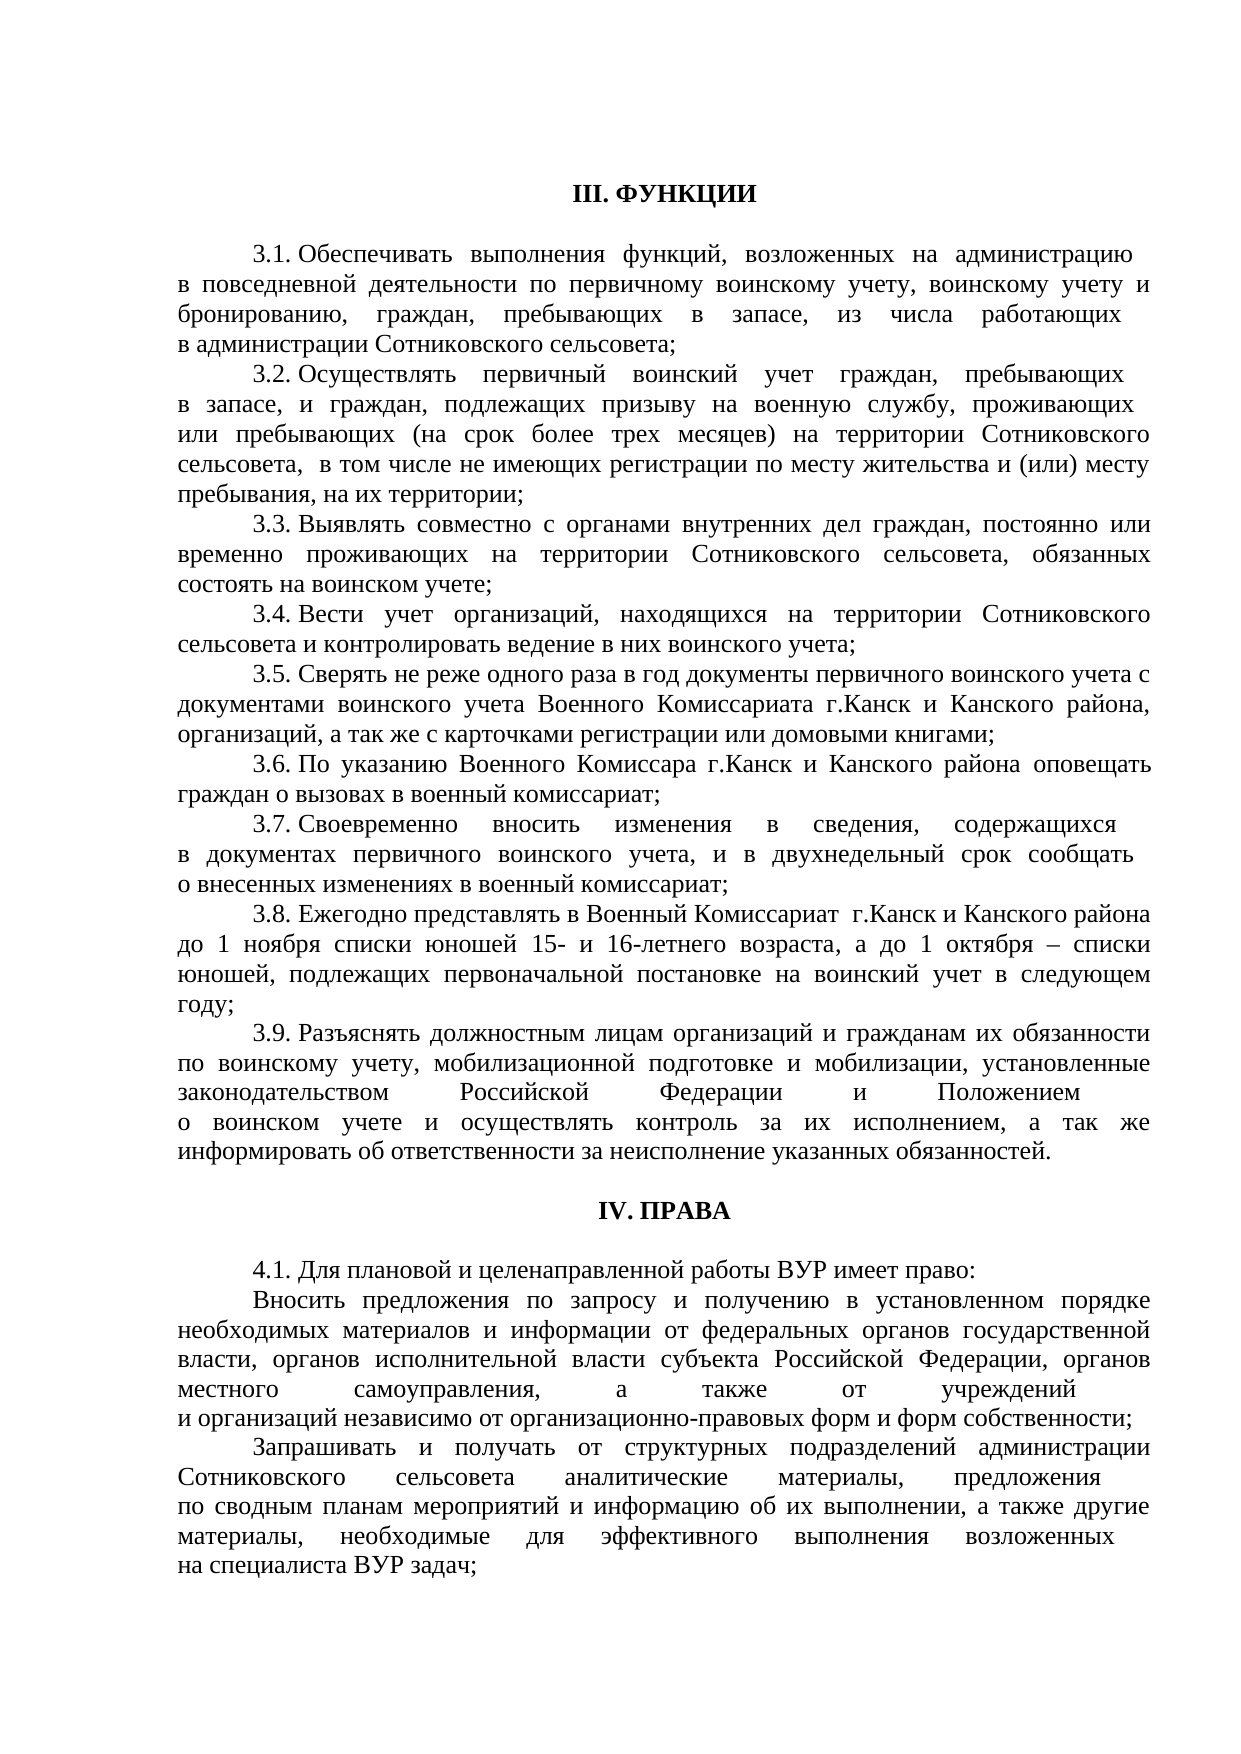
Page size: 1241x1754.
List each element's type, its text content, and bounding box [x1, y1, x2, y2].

text 3.2. Осуществлять первичный воинский учет граждан, пребывающих в запасе, и граждан, подлежащих призыву на военную службу, проживающих или пребывающих (на срок более трех месяцев) на территории Сотниковского сельсовета, в том числе не имеющих регистрации по месту жительства и (или) месту пребывания, на их территории; [177, 358, 1152, 508]
text 3.7. Своевременно вносить изменения в сведения, содержащихся в документах первичного воинского учета, и в двухнедельный срок сообщать о внесенных изменениях в военный комиссариат; [177, 808, 1152, 898]
text 3.6. По указанию Военного Комиссара г.Канск и Канского района оповещать граждан о вызовах в военный комиссариат; [177, 748, 1152, 808]
text 3.4. Вести учет организаций, находящихся на территории Сотниковского сельсовета и контролировать ведение в них воинского учета; [177, 598, 1152, 658]
text 4.1. Для плановой и целенаправленной работы ВУР имеет право: [177, 1255, 1152, 1285]
text Вносить предложения по запросу и получению в установленном порядке необходимых материалов и информации от федеральных органов государственной власти, органов исполнительной власти субъекта Российской Федерации, органов местного самоуправления, а также от учреждений и организаций независимо от организационно-правовых форм и форм собственности; [177, 1285, 1152, 1432]
text 3.1. Обеспечивать выполнения функций, возложенных на администрацию в повседневной деятельности по первичному воинскому учету, воинскому учету и бронированию, граждан, пребывающих в запасе, из числа работающих в администрации Сотниковского сельсовета; [177, 238, 1152, 358]
text 3.8. Ежегодно представлять в Военный Комиссариат г.Канск и Канского района до 1 ноября списки юношей 15- и 16-летнего возраста, а до 1 октября – списки юношей, подлежащих первоначальной постановке на воинский учет в следующем году; [177, 898, 1152, 1018]
text IV. ПРАВА [177, 1195, 1152, 1225]
text III. ФУНКЦИИ [177, 178, 1152, 208]
text Запрашивать и получать от структурных подразделений администрации Сотниковского сельсовета аналитические материалы, предложения по сводным планам мероприятий и информацию об их выполнении, а также другие материалы, необходимые для эффективного выполнения возложенных на специалиста ВУР задач; [177, 1432, 1152, 1579]
text 3.5. Сверять не реже одного раза в год документы первичного воинского учета с документами воинского учета Военного Комиссариата г.Канск и Канского района, организаций, а так же с карточками регистрации или домовыми книгами; [177, 658, 1152, 748]
text 3.9. Разъяснять должностным лицам организаций и гражданам их обязанности по воинскому учету, мобилизационной подготовке и мобилизации, установленные законодательством Российской Федерации и Положением о воинском учете и осуществлять контроль за их исполнением, а так же информировать об ответственности за неисполнение указанных обязанностей. [177, 1018, 1152, 1165]
text 3.3. Выявлять совместно с органами внутренних дел граждан, постоянно или временно проживающих на территории Сотниковского сельсовета, обязанных состоять на воинском учете; [177, 508, 1152, 598]
